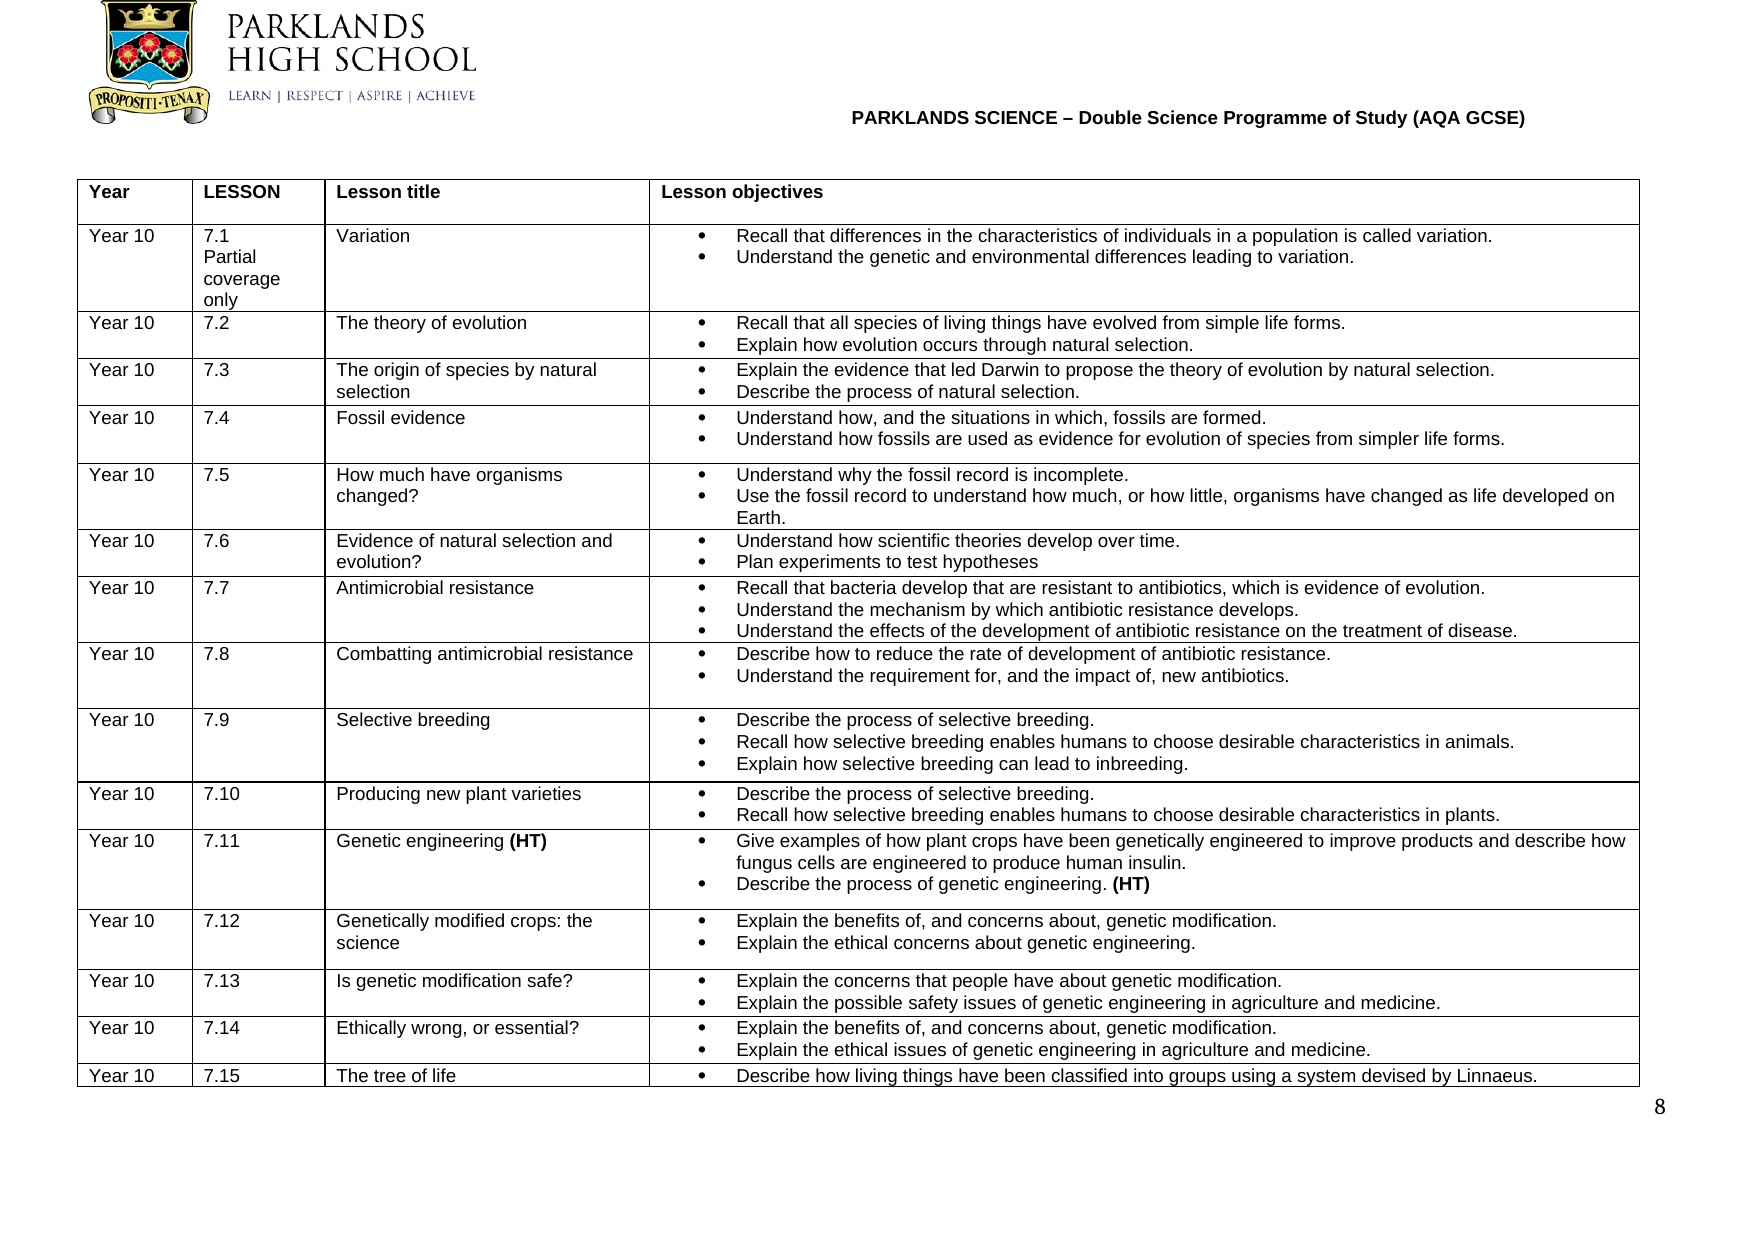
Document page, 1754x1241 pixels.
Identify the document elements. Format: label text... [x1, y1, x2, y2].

table_cell Year 10 [78, 970, 192, 1016]
table_cell 7.11 [193, 830, 324, 909]
table_cell Recall that differences in the characteristics of individuals in a population is called variation. Understand the genetic and environmental differences leading to variation. [650, 225, 1639, 311]
table_cell Year 10 [78, 1017, 192, 1063]
table_cell The tree of life [326, 1064, 649, 1086]
table_cell Is genetic modification safe? [326, 970, 649, 1016]
table_cell Understand how, and the situations in which, fossils are formed. Understand how fossils are used as evidence for evolution of species from simpler life forms. [650, 406, 1639, 462]
table_cell Variation [326, 225, 649, 311]
table_cell 7.13 [193, 970, 324, 1016]
table_cell 7.14 [193, 1017, 324, 1063]
table_cell Selective breeding [326, 709, 649, 781]
table_cell Year 10 [78, 910, 192, 969]
table_cell Evidence of natural selection and evolution? [326, 530, 649, 576]
table_header Lesson objectives [650, 180, 1639, 223]
table_cell 7.5 [193, 464, 324, 528]
table_cell 7.4 [193, 406, 324, 462]
table_cell Recall that all species of living things have evolved from simple life forms. Explain how evolution occurs through natural selection. [650, 312, 1639, 358]
table_cell Year 10 [78, 530, 192, 576]
table_cell Describe the process of selective breeding. Recall how selective breeding enables humans to choose desirable characteristics in animals. Explain how selective breeding can lead to inbreeding. [650, 709, 1639, 781]
table_cell Ethically wrong, or essential? [326, 1017, 649, 1063]
table_cell 7.10 [193, 783, 324, 829]
table_cell Year 10 [78, 359, 192, 405]
table_cell How much have organisms changed? [326, 464, 649, 528]
table_cell Year 10 [78, 643, 192, 708]
table_cell Describe the process of selective breeding. Recall how selective breeding enables humans to choose desirable characteristics in plants. [650, 783, 1639, 829]
table_cell Year 10 [78, 406, 192, 462]
table_cell Year 10 [78, 577, 192, 642]
table_cell Describe how to reduce the rate of development of antibiotic resistance. Understand the requirement for, and the impact of, new antibiotics. [650, 643, 1639, 708]
table_cell Explain the benefits of, and concerns about, genetic modification. Explain the ethical concerns about genetic engineering. [650, 910, 1639, 969]
table_cell Combatting antimicrobial resistance [326, 643, 649, 708]
table_cell 7.2 [193, 312, 324, 358]
table_cell Year 10 [78, 783, 192, 829]
table_cell 7.7 [193, 577, 324, 642]
table_cell 7.1 Partial coverage only [193, 225, 324, 311]
table_cell Genetically modified crops: the science [326, 910, 649, 969]
table_cell 7.15 [193, 1064, 324, 1086]
table_cell 7.9 [193, 709, 324, 781]
table_cell Recall that bacteria develop that are resistant to antibiotics, which is evidence of evolution. Understand the mechanism by which antibiotic resistance develops. Understand the effects of the development of antibiotic resistance on the treatment of disease. [650, 577, 1639, 642]
table_header Lesson title [326, 180, 649, 223]
table_header Year [78, 180, 192, 223]
table_cell 7.12 [193, 910, 324, 969]
table_cell Understand how scientific theories develop over time. Plan experiments to test hypotheses [650, 530, 1639, 576]
table_cell Year 10 [78, 830, 192, 909]
table_cell Year 10 [78, 312, 192, 358]
table_cell Explain the concerns that people have about genetic modification. Explain the possible safety issues of genetic engineering in agriculture and medicine. [650, 970, 1639, 1016]
table_cell Understand why the fossil record is incomplete. Use the fossil record to understand how much, or how little, organisms have changed as life developed on Earth. [650, 464, 1639, 528]
table_cell The theory of evolution [326, 312, 649, 358]
table_cell Antimicrobial resistance [326, 577, 649, 642]
table_cell Explain the benefits of, and concerns about, genetic modification. Explain the ethical issues of genetic engineering in agriculture and medicine. [650, 1017, 1639, 1063]
table_cell Explain the evidence that led Darwin to propose the theory of evolution by natural selection. Describe the process of natural selection. [650, 359, 1639, 405]
table_cell Year 10 [78, 709, 192, 781]
table_cell Year 10 [78, 1064, 192, 1086]
table_cell Genetic engineering (HT) [326, 830, 649, 909]
table_cell Producing new plant varieties [326, 783, 649, 829]
table_header LESSON [193, 180, 324, 223]
table_cell The origin of species by natural selection [326, 359, 649, 405]
table_cell Year 10 [78, 464, 192, 528]
table_cell Fossil evidence [326, 406, 649, 462]
table_cell Year 10 [78, 225, 192, 311]
table_cell 7.6 [193, 530, 324, 576]
table_cell 7.3 [193, 359, 324, 405]
picture [88, 0, 477, 124]
table_cell 7.8 [193, 643, 324, 708]
table_cell Give examples of how plant crops have been genetically engineered to improve products and describe how fungus cells are engineered to produce human insulin. Describe the process of genetic engineering. (HT) [650, 830, 1639, 909]
